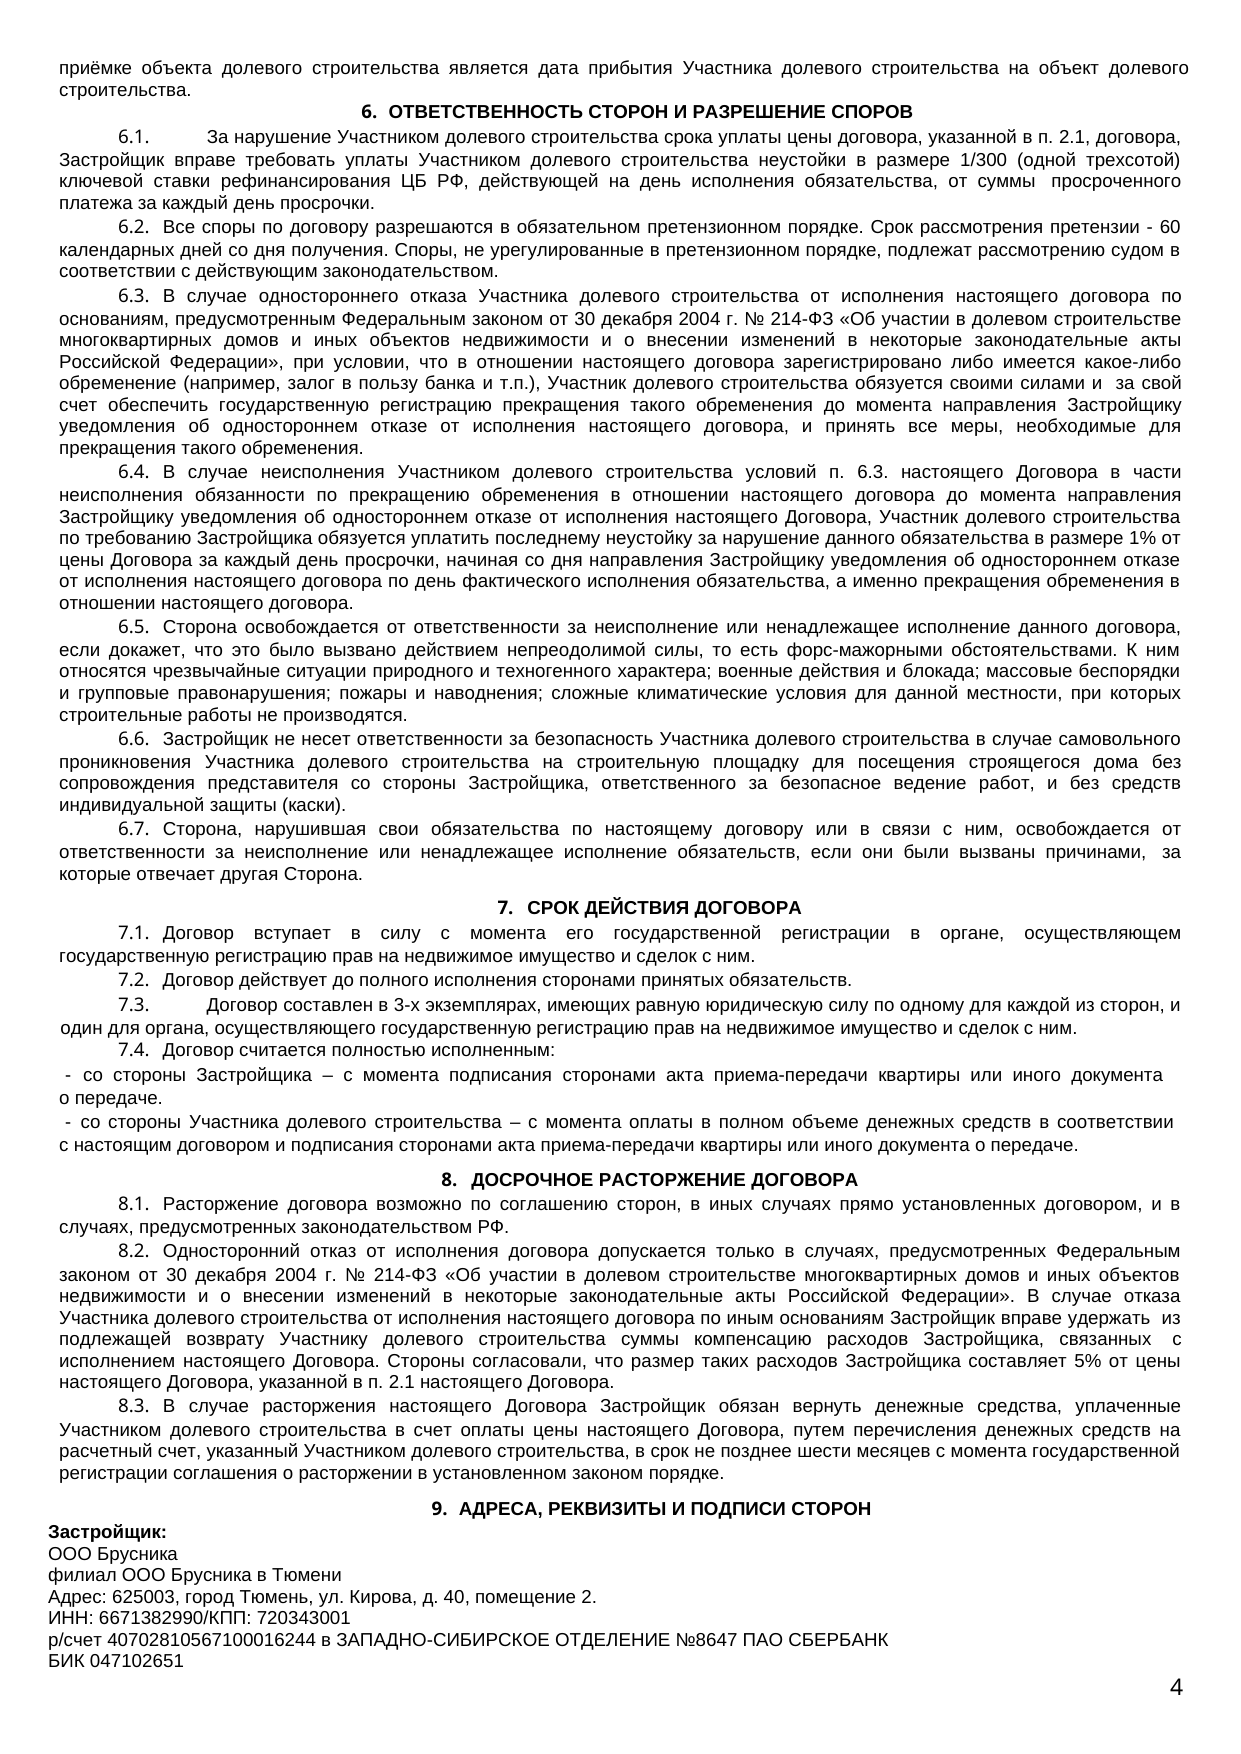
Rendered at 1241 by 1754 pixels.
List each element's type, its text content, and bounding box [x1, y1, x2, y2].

text Застройщик: [48, 1521, 1194, 1542]
list Сторона, нарушившая свои обязательства по настоящему договору или в связи с ним, освобождается от ответственности за неисполнение или ненадлежащее исполнение обязательств, если они были вызваны причинами, за которые отвечает другая Сторона. [59, 815, 1182, 884]
text филиал ООО Брусника в Тюмени [48, 1564, 1194, 1586]
list Договор вступает в силу с момента его государственной регистрации в органе, осуществляющем государственную регистрацию прав на недвижимое имущество и сделок с ним. [59, 919, 1182, 966]
text БИК 047102651 [48, 1650, 1183, 1672]
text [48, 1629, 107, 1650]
list Сторона освобождается от ответственности за неисполнение или ненадлежащее исполнение данного договора, если докажет, что это было вызвано действием непреодолимой силы, то есть форс-мажорными обстоятельствами. К ним относятся чрезвычайные ситуации природного и техногенного характера; военные действия и блокада; массовые беспорядки и групповые правонарушения; пожары и наводнения; сложные климатические условия для данной местности, при которых строительные работы не производятся. [59, 613, 1181, 725]
list Расторжение договора возможно по соглашению сторон, в иных случаях прямо установленных договором, и в случаях, предусмотренных законодательством РФ. [59, 1191, 1181, 1238]
subtitle АДРЕСА, РЕКВИЗИТЫ И ПОДПИСИ СТОРОН [431, 1495, 1194, 1521]
list За нарушение Участником долевого строительства срока уплаты цены договора, указанной в п. 2.1, договора, Застройщик вправе требовать уплаты Участником долевого строительства неустойки в размере 1/300 (одной трехсотой) ключевой ставки рефинансирования ЦБ РФ, действующей на день исполнения обязательства, от суммы просроченного платежа за каждый день просрочки. [59, 123, 1181, 213]
list В случае расторжения настоящего Договора Застройщик обязан вернуть денежные средства, уплаченные Участником долевого строительства в счет оплаты цены настоящего Договора, путем перечисления денежных средств на расчетный счет, указанный Участником долевого строительства, в срок не позднее шести месяцев с момента государственной регистрации соглашения о расторжении в установленном законом порядке. [59, 1393, 1181, 1483]
list Все споры по договору разрешаются в обязательном претензионном порядке. Срок рассмотрения претензии - 60 календарных дней со дня получения. Споры, не урегулированные в претензионном порядке, подлежат рассмотрению судом в соответствии с действующим законодательством. [59, 213, 1182, 282]
subtitle ДОСРОЧНОЕ РАСТОРЖЕНИЕ ДОГОВОРА [441, 1168, 1194, 1191]
subtitle ОТВЕТСТВЕННОСТЬ СТОРОН И РАЗРЕШЕНИЕ СПОРОВ [361, 100, 1194, 123]
list Односторонний отказ от исполнения договора допускается только в случаях, предусмотренных Федеральным законом от 30 декабря 2004 г. № 214-ФЗ «Об участии в долевом строительстве многоквартирных домов и иных объектов недвижимости и о внесении изменений в некоторые законодательные акты Российской Федерации». В случае отказа Участника долевого строительства от исполнения настоящего договора по иным основаниям Застройщик вправе удержать из подлежащей возврату Участнику долевого строительства суммы компенсацию расходов Застройщика, связанных с исполнением настоящего Договора. Стороны согласовали, что размер таких расходов Застройщика составляет 5% от цены настоящего Договора, указанной в п. 2.1 настоящего Договора. [59, 1238, 1181, 1393]
text ООО Брусника [48, 1542, 1194, 1564]
list В случае неисполнения Участником долевого строительства условий п. 6.3. настоящего Договора в части неисполнения обязанности по прекращению обременения в отношении настоящего договора до момента направления Застройщику уведомления об одностороннем отказе от исполнения настоящего Договора, Участник долевого строительства по требованию Застройщика обязуется уплатить последнему неустойку за нарушение данного обязательства в размере 1% от цены Договора за каждый день просрочки, начиная со дня направления Застройщику уведомления об одностороннем отказе от исполнения настоящего договора по день фактического исполнения обязательства, а именно прекращения обременения в отношении настоящего договора. [59, 458, 1182, 613]
list Договор считается полностью исполненным: [118, 1039, 1194, 1061]
list В случае одностороннего отказа Участника долевого строительства от исполнения настоящего договора по основаниям, предусмотренным Федеральным законом от 30 декабря 2004 г. № 214-ФЗ «Об участии в долевом строительстве многоквартирных домов и иных объектов недвижимости и о внесении изменений в некоторые законодательные акты Российской Федерации», при условии, что в отношении настоящего договора зарегистрировано либо имеется какое-либо обременение (например, залог в пользу банка и т.п.), Участник долевого строительства обязуется своими силами и за свой счет обеспечить государственную регистрацию прекращения такого обременения до момента направления Застройщику уведомления об одностороннем отказе от исполнения настоящего договора, и принять все меры, необходимые для прекращения такого обременения. [59, 282, 1182, 458]
text приёмке объекта долевого строительства является дата прибытия Участника долевого строительства на объект долевого строительства. [59, 57, 1194, 100]
list Договор действует до полного исполнения сторонами принятых обязательств. [118, 966, 1194, 992]
text Адрес: 625003, город Тюмень, ул. Кирова, д. 40, помещение 2. ИНН: 6671382990/КПП: 720343001 [48, 1586, 1183, 1629]
list со стороны Застройщика – с момента подписания сторонами акта приема-передачи квартиры или иного документа о передаче. [59, 1061, 1181, 1108]
list Договор составлен в 3-х экземплярах, имеющих равную юридическую силу по одному для каждой из сторон, и один для органа, осуществляющего государственную регистрацию прав на недвижимое имущество и сделок с ним. [60, 992, 1181, 1039]
list Застройщик не несет ответственности за безопасность Участника долевого строительства в случае самовольного проникновения Участника долевого строительства на строительную площадку для посещения строящегося дома без сопровождения представителя со стороны Застройщика, ответственного за безопасное ведение работ, и без средств индивидуальной защиты (каски). [59, 725, 1182, 815]
list со стороны Участника долевого строительства – с момента оплаты в полном объеме денежных средств в соответствии с настоящим договором и подписания сторонами акта приема-передачи квартиры или иного документа о передаче. [59, 1108, 1181, 1156]
subtitle СРОК ДЕЙСТВИЯ ДОГОВОРА [497, 896, 1194, 919]
text р/счет 40702810567100016244 в ЗАПАДНО-СИБИРСКОЕ ОТДЕЛЕНИЕ №8647 ПАО СБЕРБАНК [321, 1629, 1183, 1650]
